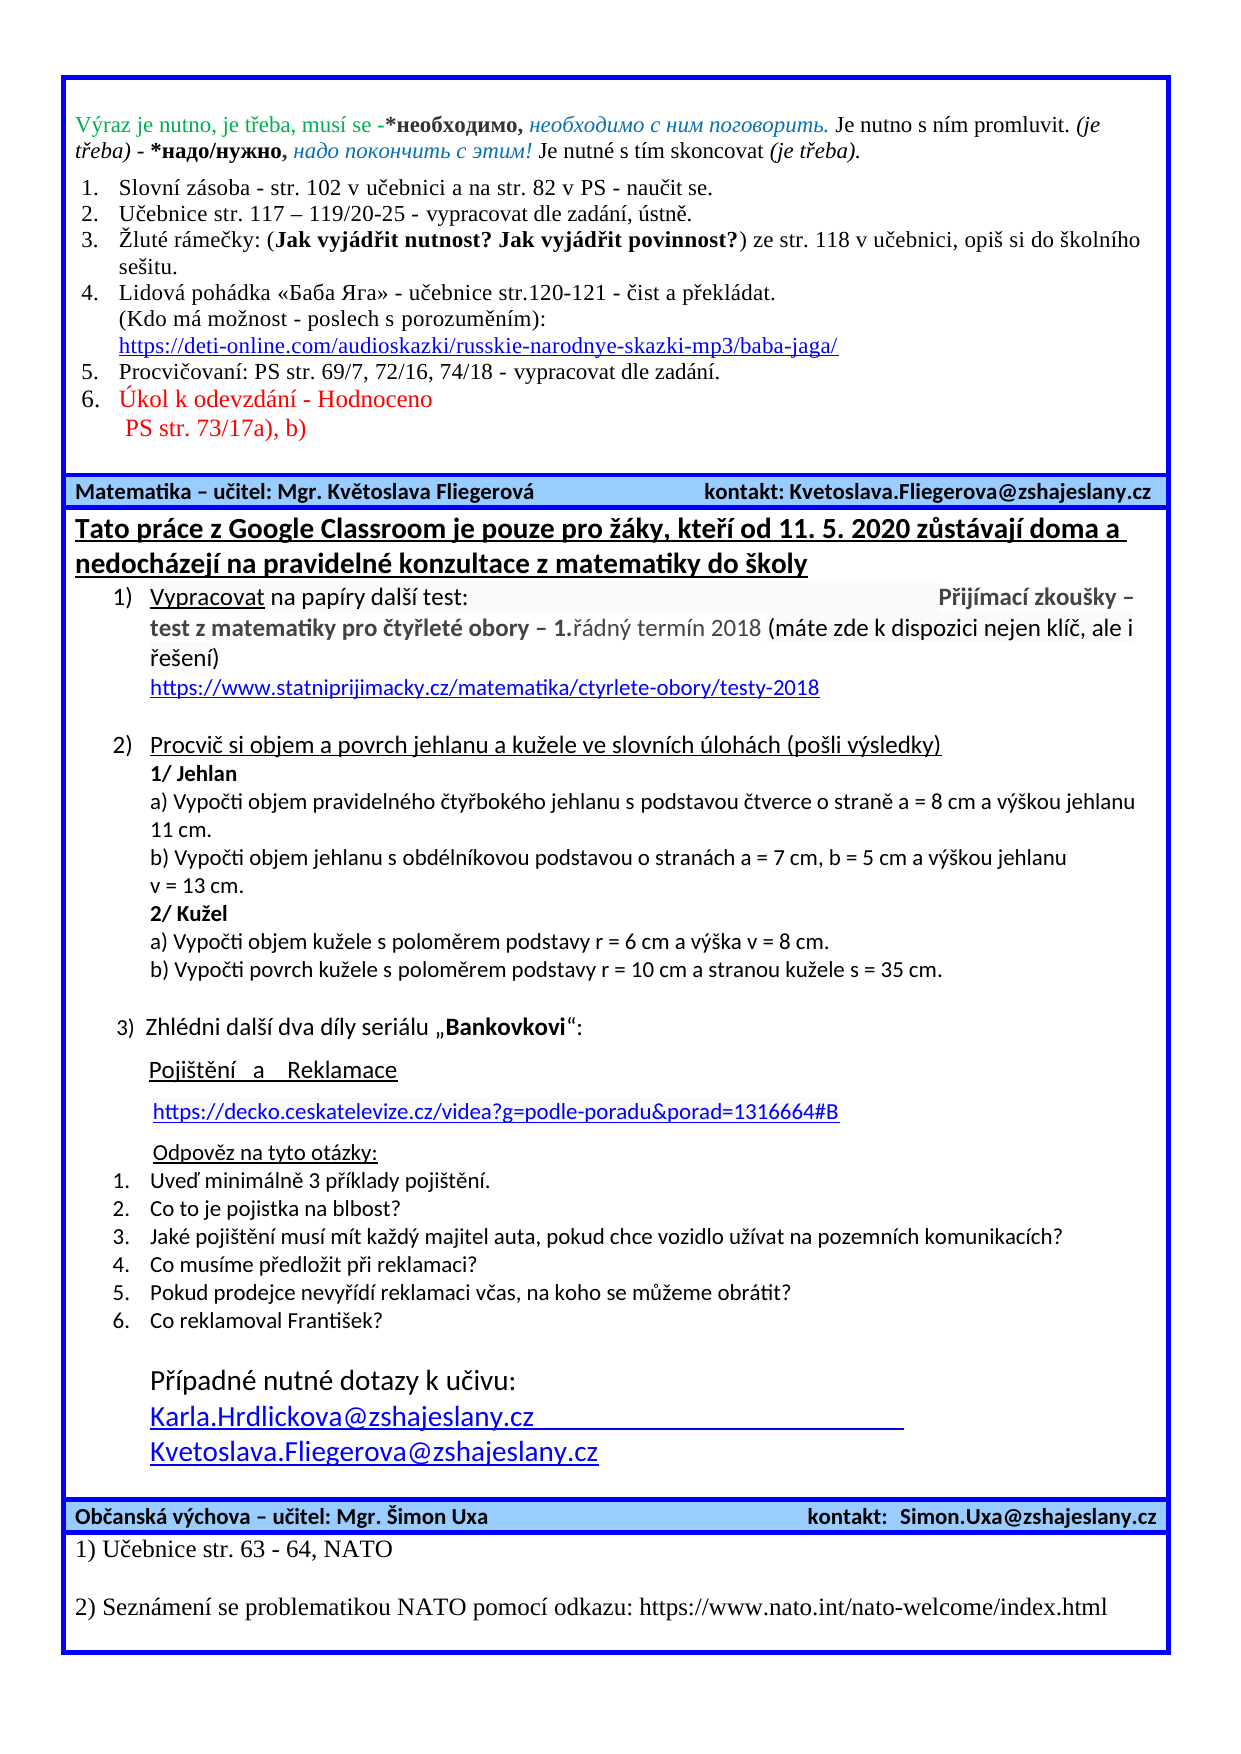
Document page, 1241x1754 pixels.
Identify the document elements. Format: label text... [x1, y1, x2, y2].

table_cell Tato práce z Google Classroom je pouze pro žáky, kteří od 11. 5. 2020 zůstávají doma a nedocházejí na pravidelné konzultace z matematiky do školy Vypracovat na papíry další test: Přijímací zkoušky – test z matematiky pro čtyřleté obory – 1.řádný termín 2018 (máte zde k dispozici nejen klíč, ale i řešení) https://www.statniprijimacky.cz/matematika/ctyrlete-obory/testy-2018 Procvič si objem a povrch jehlanu a kužele ve slovních úlohách (pošli výsledky) 1/ Jehlan a) Vypočti objem pravidelného čtyřbokého jehlanu s podstavou čtverce o straně a = 8 cm a výškou jehlanu 11 cm. b) Vypočti objem jehlanu s obdélníkovou podstavou o stranách a = 7 cm, b = 5 cm a výškou jehlanu v = 13 cm. 2/ Kužel a) Vypočti objem kužele s poloměrem podstavy r = 6 cm a výška v = 8 cm. b) Vypočti povrch kužele s poloměrem podstavy r = 10 cm a stranou kužele s = 35 cm. 3) Zhlédni další dva díly seriálu „Bankovkovi“: Pojištění a Reklamace https://decko.ceskatelevize.cz/videa?g=podle-poradu&porad=1316664#B Odpověz na tyto otázky: Uveď minimálně 3 příklady pojištění. Co to je pojistka na blbost? Jaké pojištění musí mít každý majitel auta, pokud chce vozidlo užívat na pozemních komunikacích? Co musíme předložit při reklamaci? Pokud prodejce nevyřídí reklamaci včas, na koho se můžeme obrátit? Co reklamoval František? Případné nutné dotazy k učivu: Karla.Hrdlickova@zshajeslany.cz Kvetoslava.Fliegerova@zshajeslany.cz [66, 510, 1166, 1497]
table_cell Občanská výchova – učitel: Mgr. Šimon Uxa kontakt: Simon.Uxa@zshajeslany.cz [66, 1502, 1166, 1530]
table_cell Matematika – učitel: Mgr. Květoslava Fliegerová kontakt: Kvetoslava.Fliegerova@zshajeslany.cz [66, 477, 1166, 505]
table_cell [66, 1535, 1166, 1650]
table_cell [66, 80, 1166, 472]
